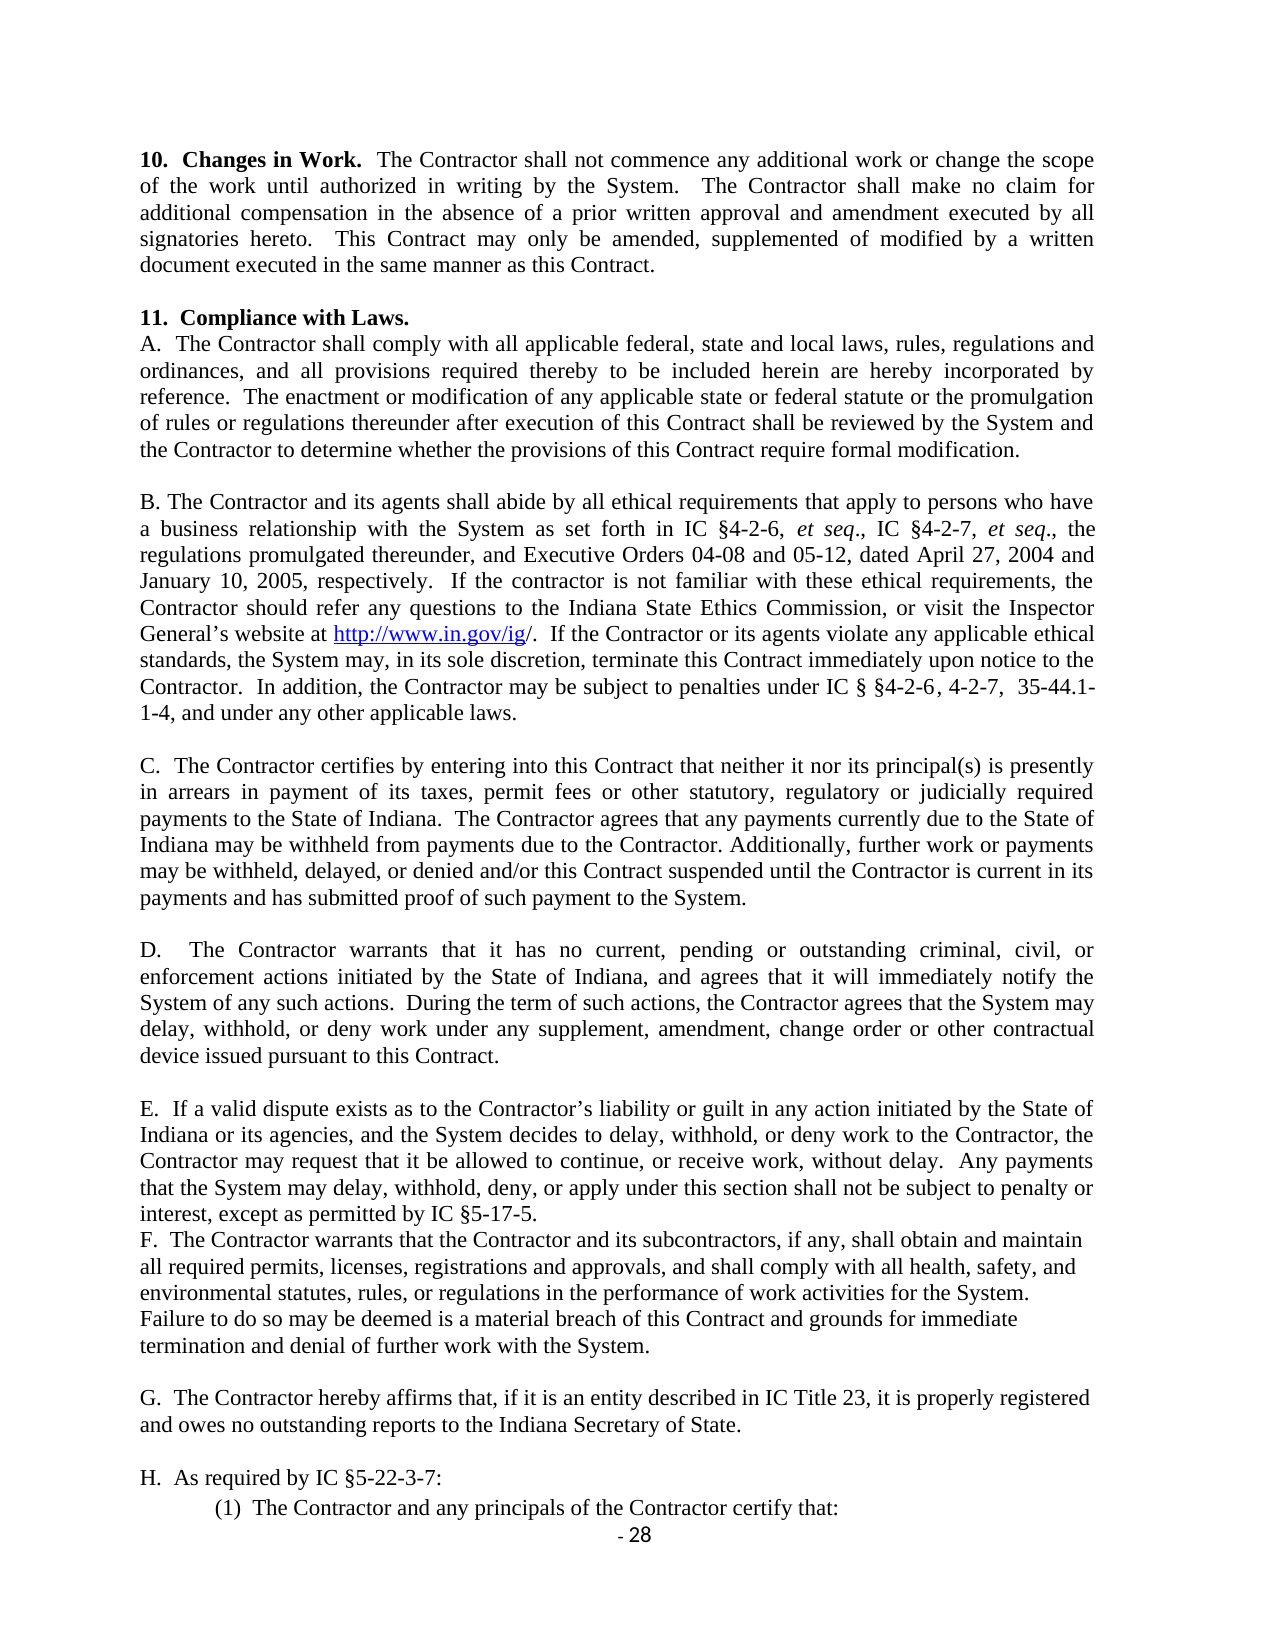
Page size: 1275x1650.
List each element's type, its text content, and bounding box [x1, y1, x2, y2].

text C. The Contractor certifies by entering into this Contract that neither it nor its principal(s) is presently in arrears in payment of its taxes, permit fees or other statutory, regulatory or judicially required payments to the State of Indiana. The Contractor agrees that any payments currently due to the State of Indiana may be withheld from payments due to the Contractor. Additionally, further work or payments may be withheld, delayed, or denied and/or this Contract suspended until the Contractor is current in its payments and has submitted proof of such payment to the System. [139, 752, 1096, 910]
text D. The Contractor warrants that it has no current, pending or outstanding criminal, civil, or enforcement actions initiated by the State of Indiana, and agrees that it will immediately notify the System of any such actions. During the term of such actions, the Contractor agrees that the System may delay, withhold, or deny work under any supplement, amendment, change order or other contractual device issued pursuant to this Contract. [139, 936, 1096, 1068]
text 11. Compliance with Laws. [139, 304, 1096, 330]
list The Contractor and any principals of the Contractor certify that: [214, 1494, 1096, 1520]
text H. As required by IC §5-22-3-7: [139, 1463, 1096, 1490]
text B. The Contractor and its agents shall abide by all ethical requirements that apply to persons who have a business relationship with the System as set forth in IC §4-2-6, et seq., IC §4-2-7, et seq., the regulations promulgated thereunder, and Executive Orders 04-08 and 05-12, dated April 27, 2004 and January 10, 2005, respectively. If the contractor is not familiar with these ethical requirements, the Contractor should refer any questions to the Indiana State Ethics Commission, or visit the Inspector General’s website at http://www.in.gov/ig/. If the Contractor or its agents violate any applicable ethical standards, the System may, in its sole discretion, terminate this Contract immediately upon notice to the Contractor. In addition, the Contractor may be subject to penalties under IC § §4-2-6, 4-2-7, 35-44.1-1-4, and under any other applicable laws. [139, 488, 1096, 726]
text A. The Contractor shall comply with all applicable federal, state and local laws, rules, regulations and ordinances, and all provisions required thereby to be included herein are hereby incorporated by reference. The enactment or modification of any applicable state or federal statute or the promulgation of rules or regulations thereunder after execution of this Contract shall be reviewed by the System and the Contractor to determine whether the provisions of this Contract require formal modification. [139, 330, 1096, 462]
text E. If a valid dispute exists as to the Contractor’s liability or guilt in any action initiated by the State of Indiana or its agencies, and the System decides to delay, withhold, or deny work to the Contractor, the Contractor may request that it be allowed to continue, or receive work, without delay. Any payments that the System may delay, withhold, deny, or apply under this section shall not be subject to penalty or interest, except as permitted by IC §5-17-5. [139, 1094, 1096, 1226]
text G. The Contractor hereby affirms that, if it is an entity described in IC Title 23, it is properly registered and owes no outstanding reports to the Indiana Secretary of State. [139, 1384, 1096, 1437]
text F. The Contractor warrants that the Contractor and its subcontractors, if any, shall obtain and maintain all required permits, licenses, registrations and approvals, and shall comply with all health, safety, and environmental statutes, rules, or regulations in the performance of work activities for the System. Failure to do so may be deemed is a material breach of this Contract and grounds for immediate termination and denial of further work with the System. [139, 1226, 1096, 1358]
text 10. Changes in Work. The Contractor shall not commence any additional work or change the scope of the work until authorized in writing by the System. The Contractor shall make no claim for additional compensation in the absence of a prior written approval and amendment executed by all signatories hereto. This Contract may only be amended, supplemented of modified by a written document executed in the same manner as this Contract. [139, 146, 1096, 278]
